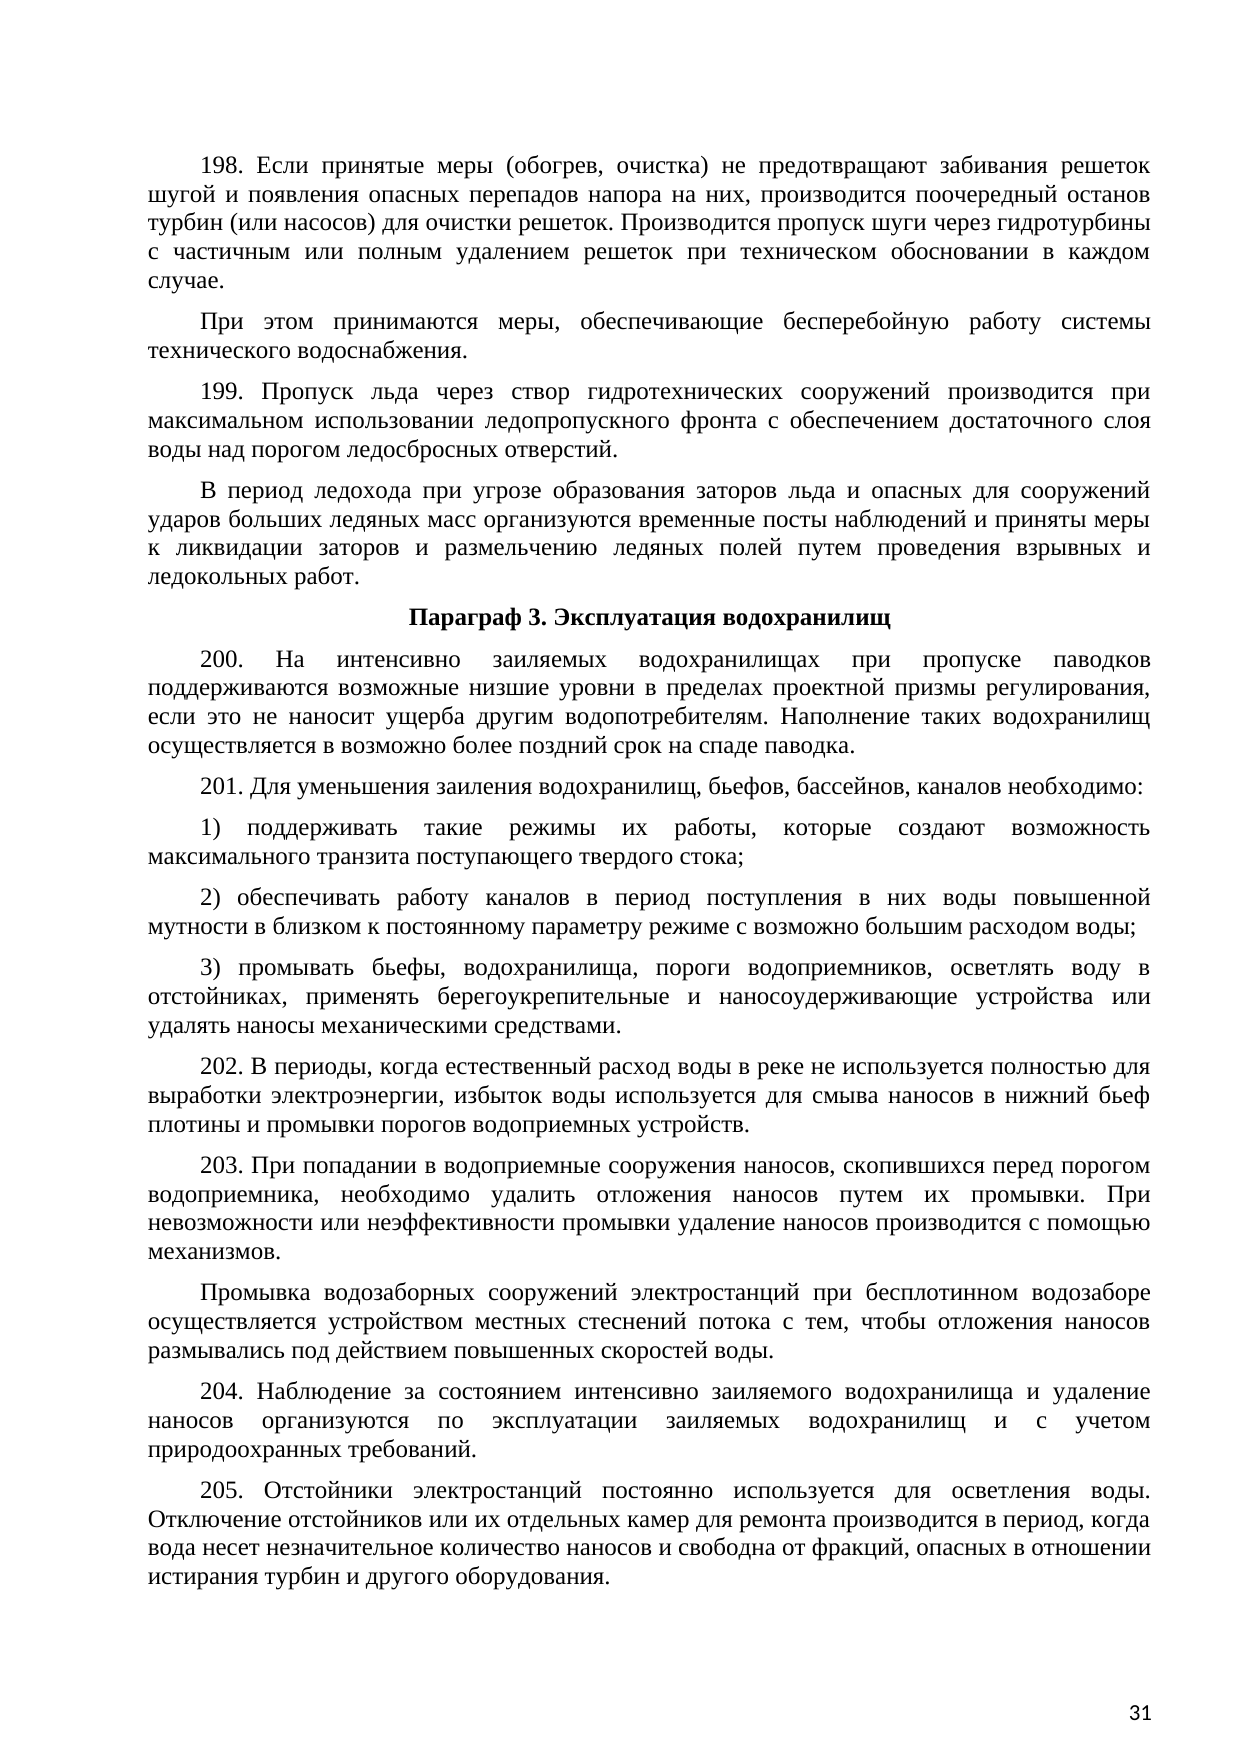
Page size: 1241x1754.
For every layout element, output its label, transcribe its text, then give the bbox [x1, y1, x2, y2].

text 200. На интенсивно заиляемых водохранилищах при пропуске паводков поддерживаются возможные низшие уровни в пределах проектной призмы регулирования, если это не наносит ущерба другим водопотребителям. Наполнение таких водохранилищ осуществляется в возможно более поздний срок на спаде паводка. [148, 644, 1152, 759]
text 202. В периоды, когда естественный расход воды в реке не используется полностью для выработки электроэнергии, избыток воды используется для смыва наносов в нижний бьеф плотины и промывки порогов водоприемных устройств. [148, 1051, 1152, 1137]
text Промывка водозаборных сооружений электростанций при бесплотинном водозаборе осуществляется устройством местных стеснений потока с тем, чтобы отложения наносов размывались под действием повышенных скоростей воды. [148, 1277, 1152, 1364]
text При этом принимаются меры, обеспечивающие бесперебойную работу системы технического водоснабжения. [148, 306, 1152, 364]
text 198. Если принятые меры (обогрев, очистка) не предотвращают забивания решеток шугой и появления опасных перепадов напора на них, производится поочередный останов турбин (или насосов) для очистки решеток. Производится пропуск шуги через гидротурбины с частичным или полным удалением решеток при техническом обосновании в каждом случае. [148, 150, 1152, 294]
text Параграф 3. Эксплуатация водохранилищ [148, 602, 1152, 631]
text 205. Отстойники электростанций постоянно используется для осветления воды. Отключение отстойников или их отдельных камер для ремонта производится в период, когда вода несет незначительное количество наносов и свободна от фракций, опасных в отношении истирания турбин и другого оборудования. [148, 1475, 1152, 1590]
text 2) обеспечивать работу каналов в период поступления в них воды повышенной мутности в близком к постоянному параметру режиме с возможно большим расходом воды; [148, 882, 1152, 940]
text 203. При попадании в водоприемные сооружения наносов, скопившихся перед порогом водоприемника, необходимо удалить отложения наносов путем их промывки. При невозможности или неэффективности промывки удаление наносов производится с помощью механизмов. [148, 1150, 1152, 1265]
text 201. Для уменьшения заиления водохранилищ, бьефов, бассейнов, каналов необходимо: [148, 771, 1152, 800]
text 204. Наблюдение за состоянием интенсивно заиляемого водохранилища и удаление наносов организуются по эксплуатации заиляемых водохранилищ и с учетом природоохранных требований. [148, 1376, 1152, 1462]
text 1) поддерживать такие режимы их работы, которые создают возможность максимального транзита поступающего твердого стока; [148, 812, 1152, 870]
text 199. Пропуск льда через створ гидротехнических сооружений производится при максимальном использовании ледопропускного фронта с обеспечением достаточного слоя воды над порогом ледосбросных отверстий. [148, 376, 1152, 462]
text В период ледохода при угрозе образования заторов льда и опасных для сооружений ударов больших ледяных масс организуются временные посты наблюдений и приняты меры к ликвидации заторов и размельчению ледяных полей путем проведения взрывных и ледокольных работ. [148, 475, 1152, 590]
text 3) промывать бьефы, водохранилища, пороги водоприемников, осветлять воду в отстойниках, применять берегоукрепительные и наносоудерживающие устройства или удалять наносы механическими средствами. [148, 952, 1152, 1039]
